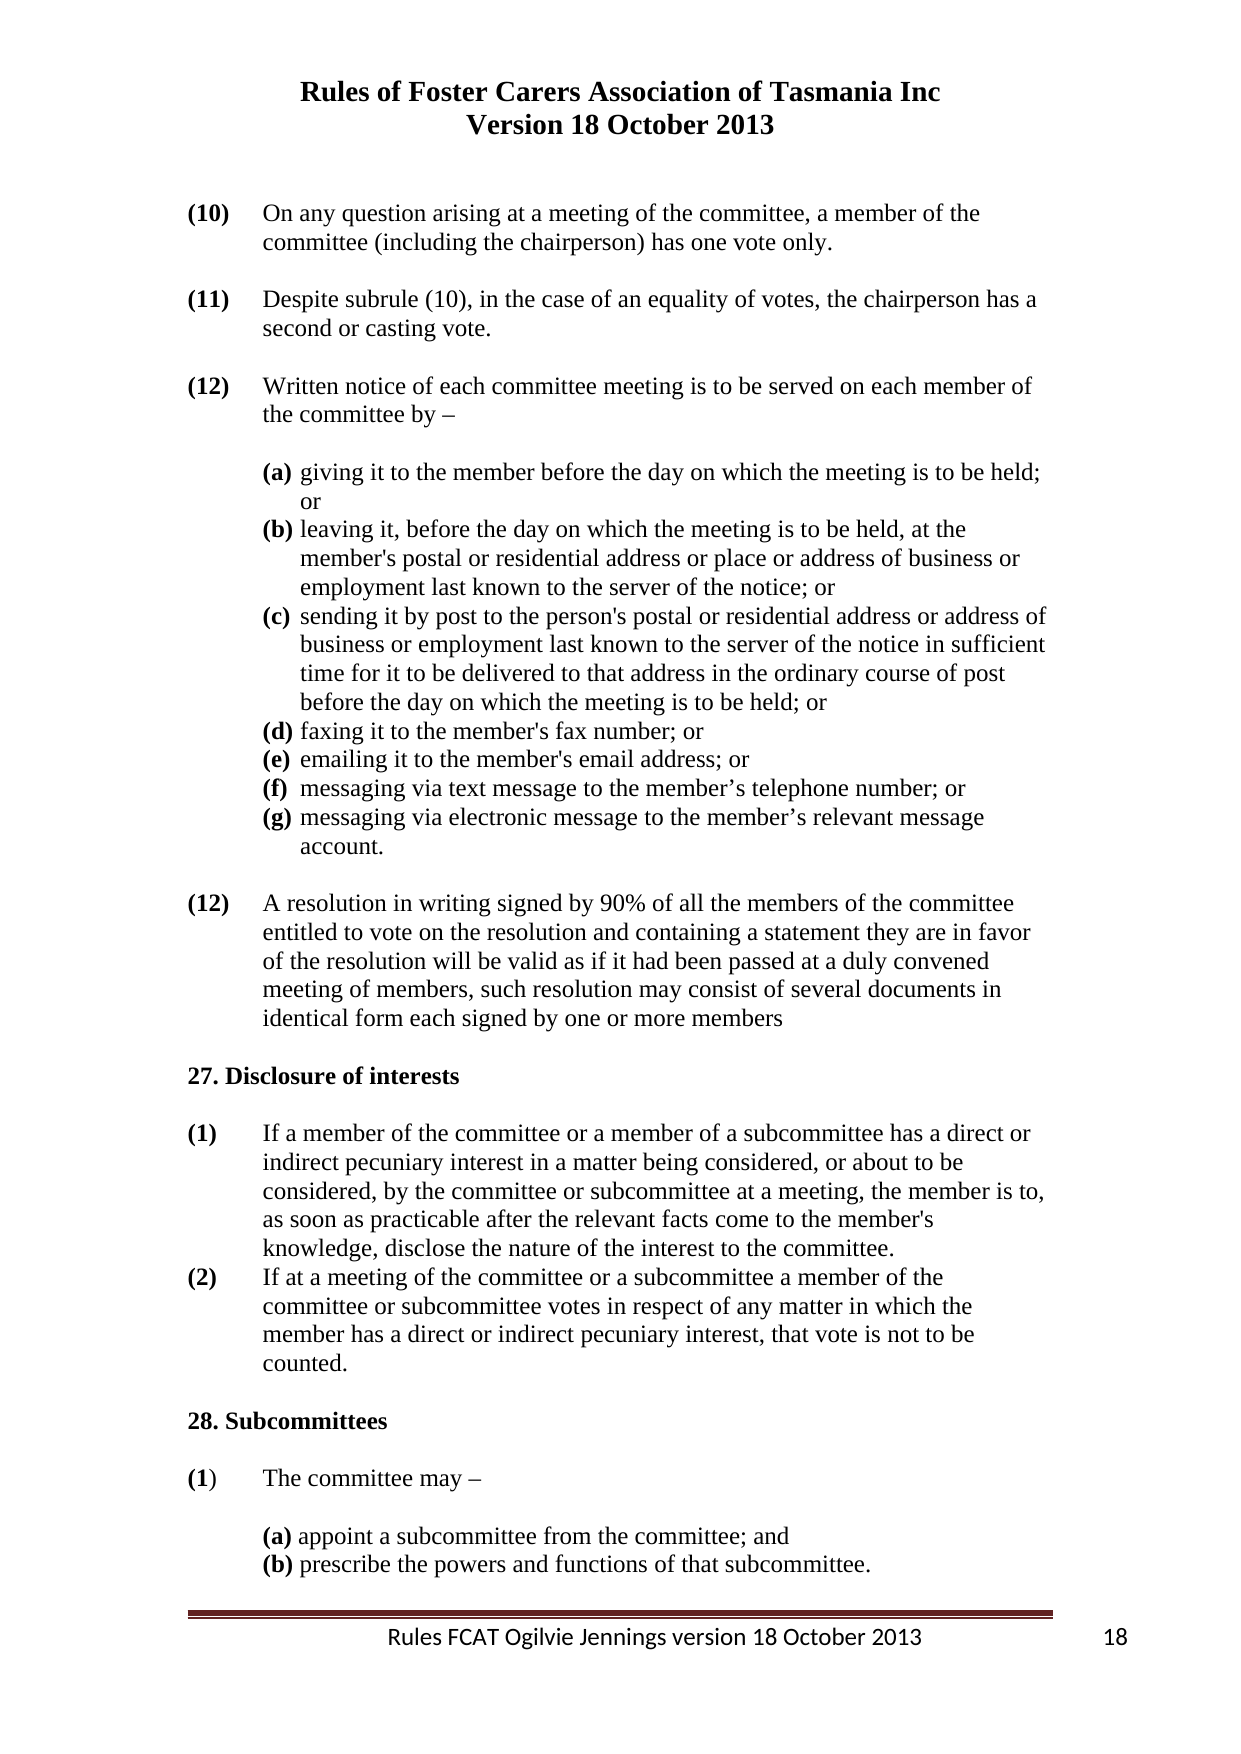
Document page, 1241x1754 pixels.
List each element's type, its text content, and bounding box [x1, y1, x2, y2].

text (11) Despite subrule (10), in the case of an equality of votes, the chairperson has a second or casting vote. [187, 284, 1053, 342]
text 28. Subcommittees [187, 1406, 1053, 1434]
text (1) If a member of the committee or a member of a subcommittee has a direct or indirect pecuniary interest in a matter being considered, or about to be considered, by the committee or subcommittee at a meeting, the member is to, as soon as practicable after the relevant facts come to the member's knowledge, disclose the nature of the interest to the committee. [187, 1118, 1053, 1262]
text (12) Written notice of each committee meeting is to be served on each member of the committee by – [187, 371, 1053, 428]
list faxing it to the member's fax number; or [262, 716, 1053, 744]
list messaging via electronic message to the member’s relevant message account. [262, 802, 1053, 859]
text (1) The committee may – [187, 1463, 1053, 1492]
list messaging via text message to the member’s telephone number; or [262, 773, 1053, 802]
list giving it to the member before the day on which the meeting is to be held; or [262, 457, 1053, 514]
text (b) prescribe the powers and functions of that subcommittee. [187, 1549, 1053, 1578]
list sending it by post to the person's postal or residential address or address of business or employment last known to the server of the notice in sufficient time for it to be delivered to that address in the ordinary course of post before the day on which the meeting is to be held; or [262, 601, 1053, 716]
text (a) appoint a subcommittee from the committee; and [187, 1521, 1053, 1549]
text (12) A resolution in writing signed by 90% of all the members of the committee entitled to vote on the resolution and containing a statement they are in favor of the resolution will be valid as if it had been passed at a duly convened meeting of members, such resolution may consist of several documents in identical form each signed by one or more members [187, 888, 1053, 1032]
text 27. Disclosure of interests [187, 1061, 1053, 1089]
list leaving it, before the day on which the meeting is to be held, at the member's postal or residential address or place or address of business or employment last known to the server of the notice; or [262, 514, 1053, 601]
list emailing it to the member's email address; or [262, 744, 1053, 773]
text (10) On any question arising at a meeting of the committee, a member of the committee (including the chairperson) has one vote only. [187, 198, 1053, 256]
text (2) If at a meeting of the committee or a subcommittee a member of the committee or subcommittee votes in respect of any matter in which the member has a direct or indirect pecuniary interest, that vote is not to be counted. [187, 1262, 1053, 1377]
